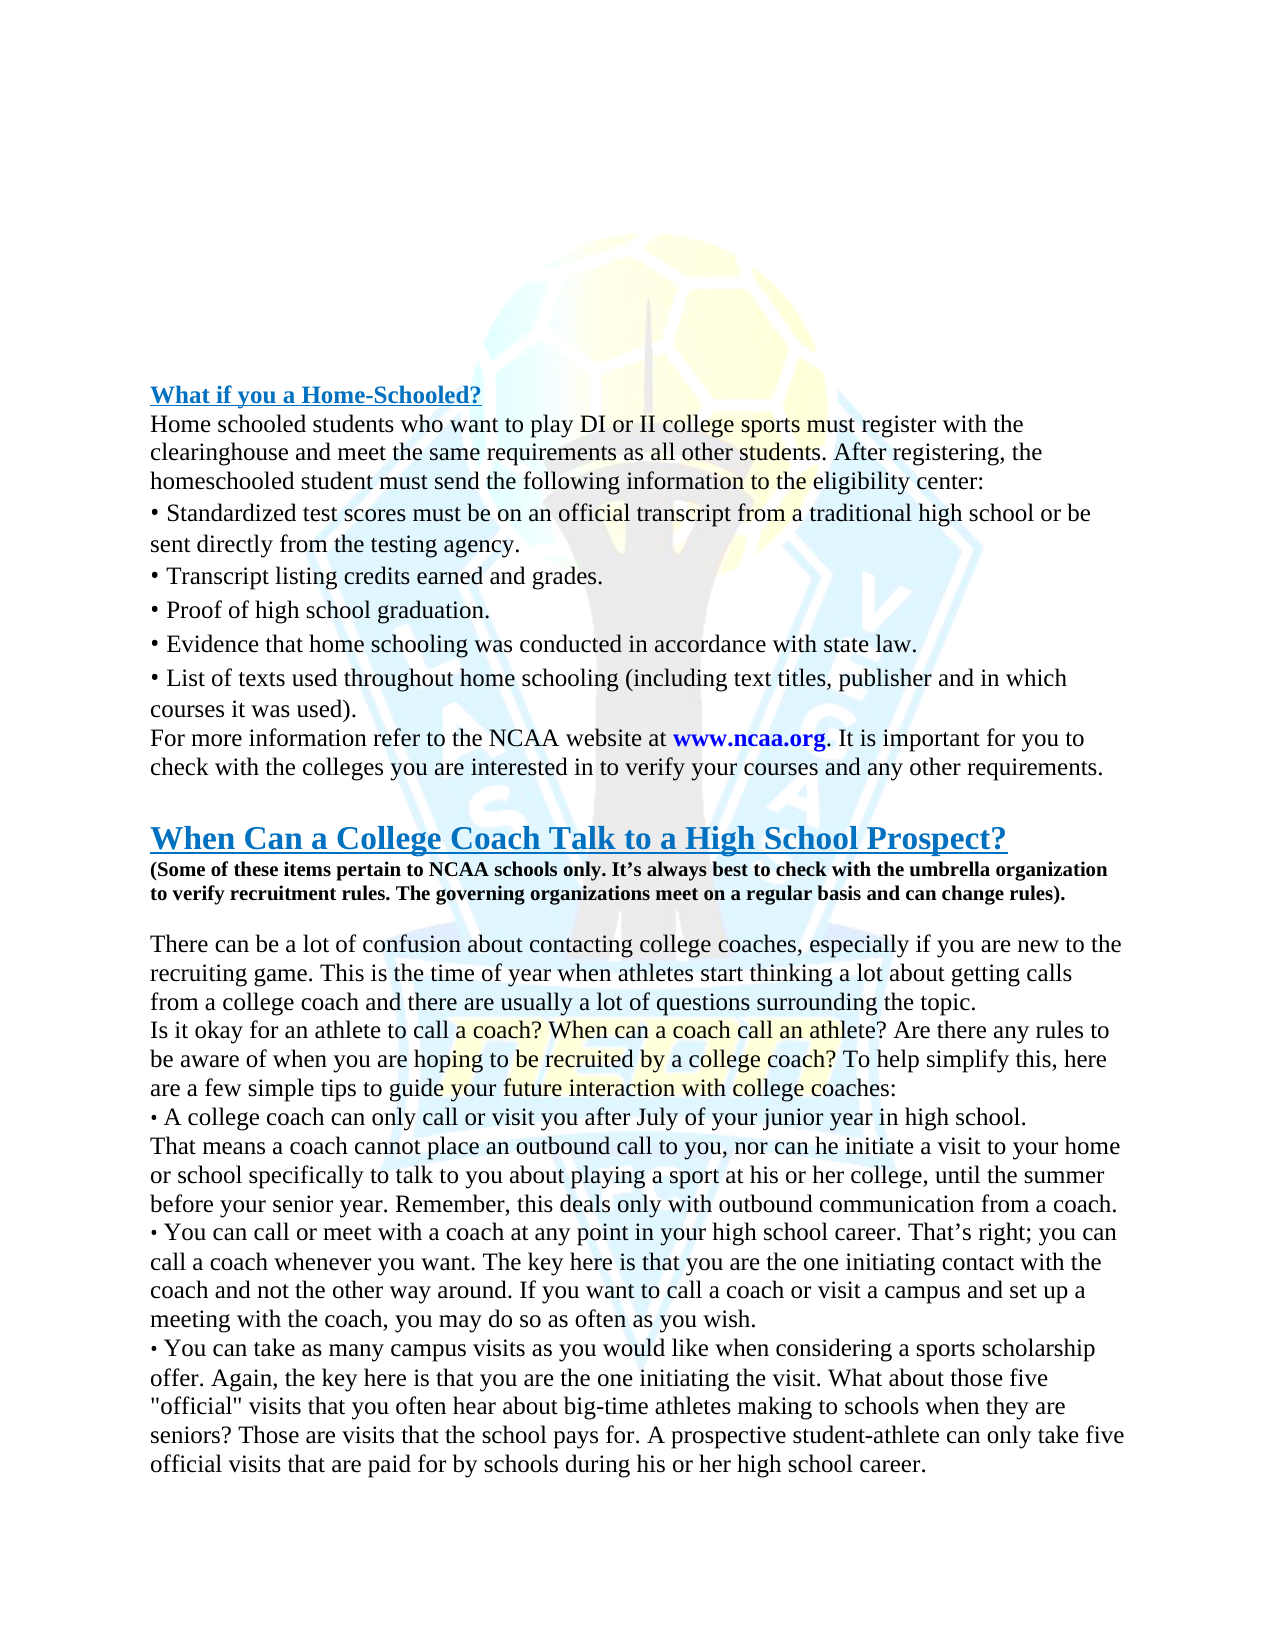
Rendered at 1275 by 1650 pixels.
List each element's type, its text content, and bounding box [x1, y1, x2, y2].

text • You can call or meet with a coach at any point in your high school career. That’s right; you can call a coach whenever you want. The key here is that you are the one initiating contact with the coach and not the other way around. If you want to call a coach or visit a campus and set up a meeting with the coach, you may do so as often as you wish. [150, 1217, 1125, 1333]
text That means a coach cannot place an outbound call to you, nor can he initiate a visit to your home or school specifically to talk to you about playing a sport at his or her college, until the summer before your senior year. Remember, this deals only with outbound communication from a coach. [150, 1131, 1125, 1217]
text Is it okay for an athlete to call a coach? When can a coach call an athlete? Are there any rules to be aware of when you are hoping to be recruited by a college coach? To help simplify this, here are a few simple tips to guide your future interaction with college coaches: [150, 1015, 1125, 1102]
text • You can take as many campus visits as you would like when considering a sports scholarship offer. Again, the key here is that you are the one initiating the visit. What about those five "official" visits that you often hear about big-time athletes making to schools when they are seniors? Those are visits that the school pays for. A prospective student-athlete can only take five official visits that are paid for by schools during his or her high school career. [150, 1333, 1125, 1478]
text What if you a Home-Schooled? [150, 380, 1125, 409]
text Home schooled students who want to play DI or II college sports must register with the clearinghouse and meet the same requirements as all other students. After registering, the homeschooled student must send the following information to the eligibility center: [150, 409, 1125, 495]
text (Some of these items pertain to NCAA schools only. It’s always best to check with the umbrella organization to verify recruitment rules. The governing organizations meet on a regular basis and can change rules). [150, 857, 1125, 905]
text • Transcript listing credits earned and grades. [150, 558, 1125, 592]
text For more information refer to the NCAA website at www.ncaa.org. It is important for you to check with the colleges you are interested in to verify your courses and any other requirements. [150, 723, 1125, 780]
text When Can a College Coach Talk to a High School Prospect? [150, 819, 1125, 857]
text • List of texts used throughout home schooling (including text titles, publisher and in which courses it was used). [150, 660, 1125, 723]
text • Proof of high school graduation. [150, 592, 1125, 626]
text • Evidence that home schooling was conducted in accordance with state law. [150, 626, 1125, 660]
text • A college coach can only call or visit you after July of your junior year in high school. [150, 1102, 1125, 1131]
text • Standardized test scores must be on an official transcript from a traditional high school or be sent directly from the testing agency. [150, 495, 1125, 558]
text There can be a lot of confusion about contacting college coaches, especially if you are new to the recruiting game. This is the time of year when athletes start thinking a lot about getting calls from a college coach and there are usually a lot of questions surrounding the topic. [150, 929, 1125, 1015]
